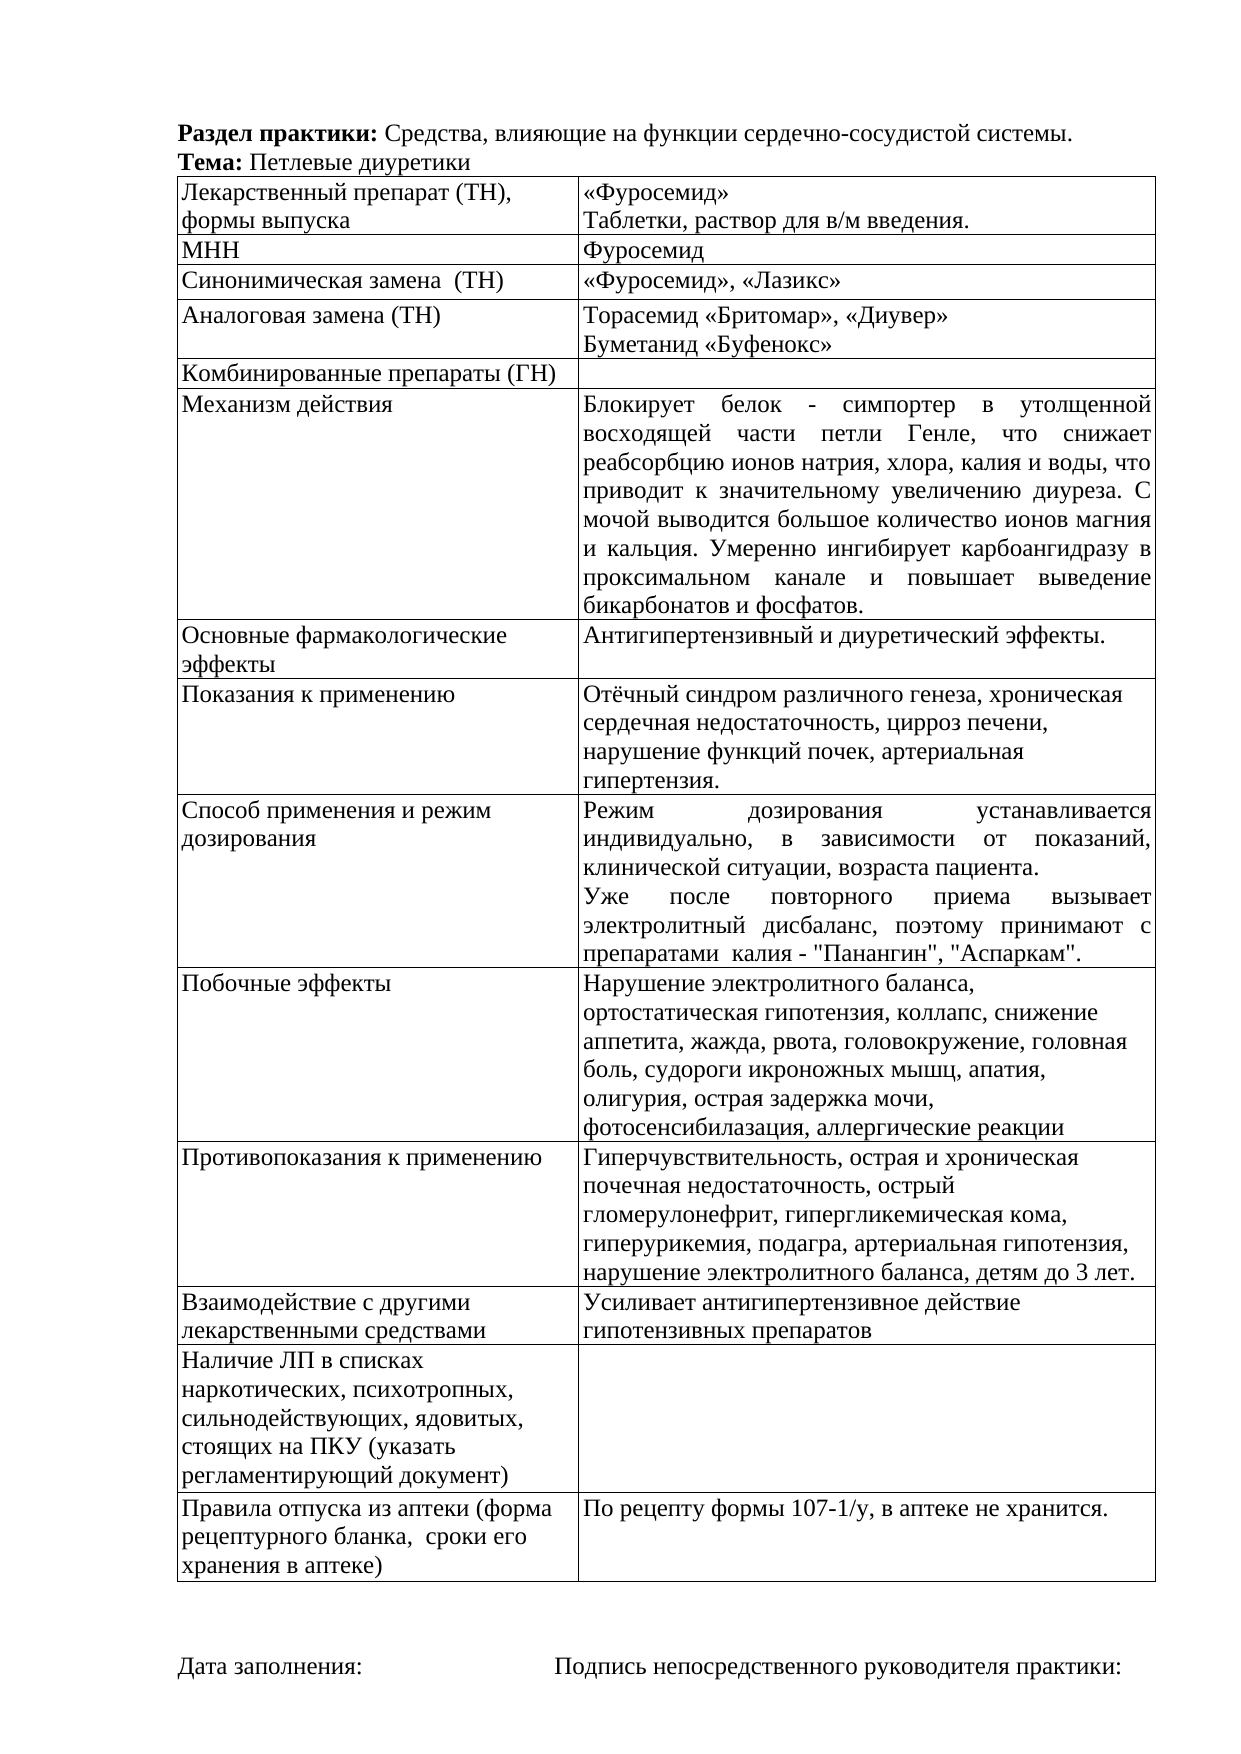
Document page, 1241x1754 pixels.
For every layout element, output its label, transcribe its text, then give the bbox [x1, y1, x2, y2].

text Раздел практики: Средства, влияющие на функции сердечно-сосудистой системы. [177, 118, 1152, 147]
table_cell Наличие ЛП в списках наркотических, психотропных, сильнодействующих, ядовитых, стоящих на ПКУ (указать регламентирующий документ) [178, 1345, 578, 1492]
table_cell Фуросемид [579, 235, 1155, 264]
text Тема: Петлевые диуретики [177, 147, 1152, 176]
table_cell Усиливает антигипертензивное действие гипотензивных препаратов [579, 1287, 1155, 1344]
table_cell [579, 1345, 1155, 1492]
table_cell [579, 359, 1155, 388]
table_cell Торасемид «Бритомар», «Диувер» Буметанид «Буфенокс» [579, 300, 1155, 357]
table_cell МНН [178, 235, 578, 264]
table_cell Основные фармакологические эффекты [178, 620, 578, 678]
table_cell Правила отпуска из аптеки (форма рецептурного бланка, сроки его хранения в аптеке) [178, 1493, 578, 1581]
table_cell Механизм действия [178, 389, 578, 619]
table_cell Антигипертензивный и диуретический эффекты. [579, 620, 1155, 678]
table_cell Гиперчувствительность, острая и хроническая почечная недостаточность, острый гломерулонефрит, гипергликемическая кома, гиперурикемия, подагра, артериальная гипотензия, нарушение электролитного баланса, детям до 3 лет. [579, 1142, 1155, 1286]
table_cell «Фуросемид», «Лазикс» [579, 265, 1155, 299]
table_cell Комбинированные препараты (ГН) [178, 359, 578, 388]
table_cell Показания к применению [178, 679, 578, 794]
table_cell Блокирует белок - симпортер в утолщенной восходящей части петли Генле, что снижает реабсорбцию ионов натрия, хлора, калия и воды, что приводит к значительному увеличению диуреза. С мочой выводится большое количество ионов магния и кальция. Умеренно ингибирует карбоангидразу в проксимальном канале и повышает выведение бикарбонатов и фосфатов. [579, 389, 1155, 619]
table_cell По рецепту формы 107-1/у, в аптеке не хранится. [579, 1493, 1155, 1581]
table_cell Отёчный синдром различного генеза, хроническая сердечная недостаточность, цирроз печени, нарушение функций почек, артериальная гипертензия. [579, 679, 1155, 794]
table_cell Побочные эффекты [178, 968, 578, 1141]
table_header «Фуросемид» Таблетки, раствор для в/м введения. [579, 177, 1155, 234]
table_cell Аналоговая замена (ТН) [178, 300, 578, 357]
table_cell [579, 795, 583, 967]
table_cell Способ применения и режим дозирования [178, 795, 578, 967]
table_cell Синонимическая замена (ТН) [178, 265, 578, 299]
table_cell Взаимодействие с другими лекарственными средствами [178, 1287, 578, 1344]
table_header Лекарственный препарат (ТН), формы выпуска [178, 177, 578, 234]
table_cell Противопоказания к применению [178, 1142, 578, 1286]
table_cell Нарушение электролитного баланса, ортостатическая гипотензия, коллапс, снижение аппетита, жажда, рвота, головокружение, головная боль, судороги икроножных мышц, апатия, олигурия, острая задержка мочи, фотосенсибилазация, аллергические реакции [579, 968, 1155, 1141]
